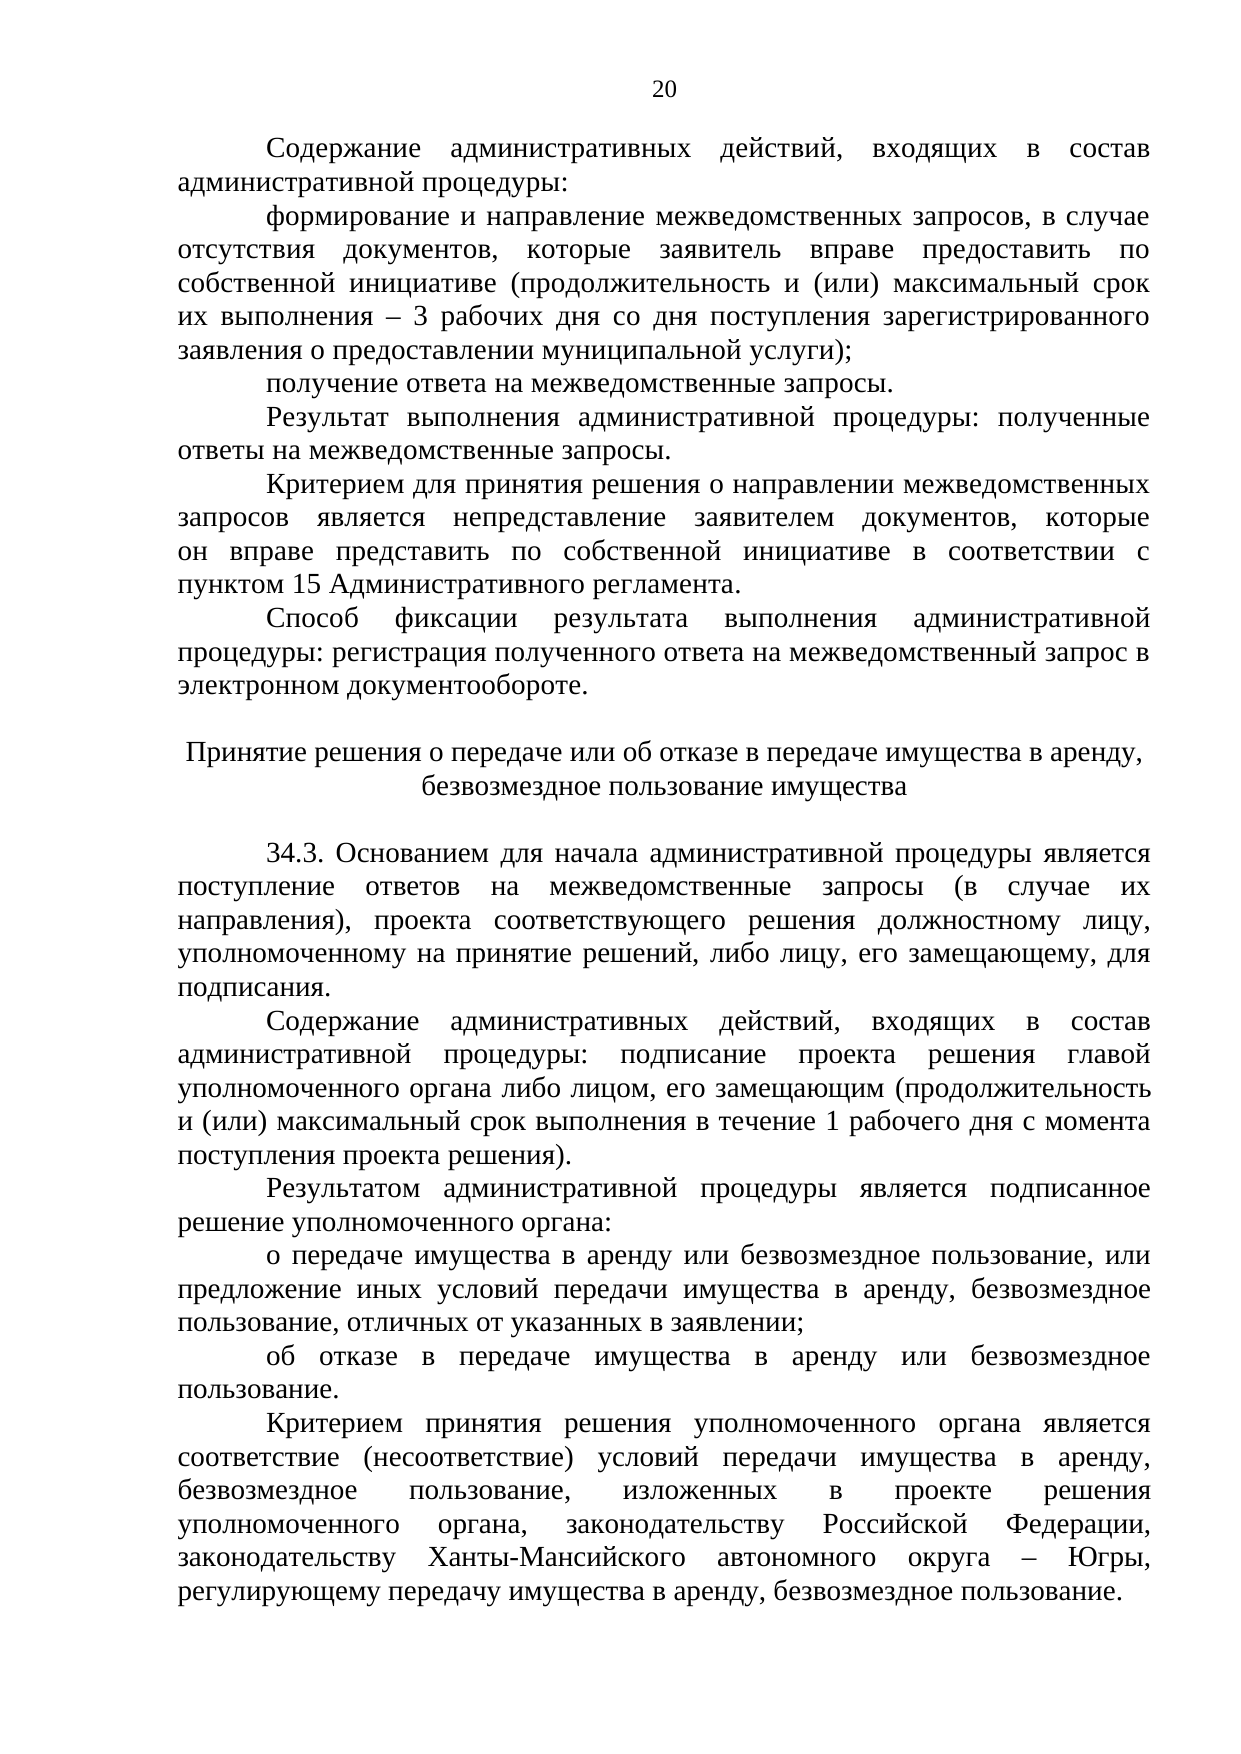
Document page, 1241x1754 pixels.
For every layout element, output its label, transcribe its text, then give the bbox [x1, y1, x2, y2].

text о передаче имущества в аренду или безвозмездное пользование, или предложение иных условий передачи имущества в аренду, безвозмездное пользование, отличных от указанных в заявлении; [177, 1237, 1152, 1338]
text Результат выполнения административной процедуры: полученные ответы на межведомственные запросы. [177, 399, 1152, 466]
text об отказе в передаче имущества в аренду или безвозмездное пользование. [177, 1338, 1152, 1405]
text получение ответа на межведомственные запросы. [177, 365, 1152, 399]
text Критерием принятия решения уполномоченного органа является соответствие (несоответствие) условий передачи имущества в аренду, безвозмездное пользование, изложенных в проекте решения уполномоченного органа, законодательству Российской Федерации, законодательству Ханты-Мансийского автономного округа – Югры, регулирующему передачу имущества в аренду, безвозмездное пользование. [177, 1405, 1152, 1606]
text формирование и направление межведомственных запросов, в случае отсутствия документов, которые заявитель вправе предоставить по собственной инициативе (продолжительность и (или) максимальный срок их выполнения – 3 рабочих дня со дня поступления зарегистрированного заявления о предоставлении муниципальной услуги); [177, 198, 1152, 365]
text 34.3. Основанием для начала административной процедуры является поступление ответов на межведомственные запросы (в случае их направления), проекта соответствующего решения должностному лицу, уполномоченному на принятие решений, либо лицу, его замещающему, для подписания. [177, 835, 1152, 1003]
text Способ фиксации результата выполнения административной процедуры: регистрация полученного ответа на межведомственный запрос в электронном документообороте. [177, 600, 1152, 701]
text Критерием для принятия решения о направлении межведомственных запросов является непредставление заявителем документов, которые он вправе представить по собственной инициативе в соответствии с пунктом 15 Административного регламента. [177, 466, 1152, 600]
text Содержание административных действий, входящих в состав административной процедуры: подписание проекта решения главой уполномоченного органа либо лицом, его замещающим (продолжительность и (или) максимальный срок выполнения в течение 1 рабочего дня с момента поступления проекта решения). [177, 1003, 1152, 1170]
text Содержание административных действий, входящих в состав административной процедуры: [177, 131, 1152, 198]
text Результатом административной процедуры является подписанное решение уполномоченного органа: [177, 1170, 1152, 1237]
text безвозмездное пользование имущества [177, 768, 1152, 801]
text Принятие решения о передаче или об отказе в передаче имущества в аренду, [177, 734, 1152, 768]
